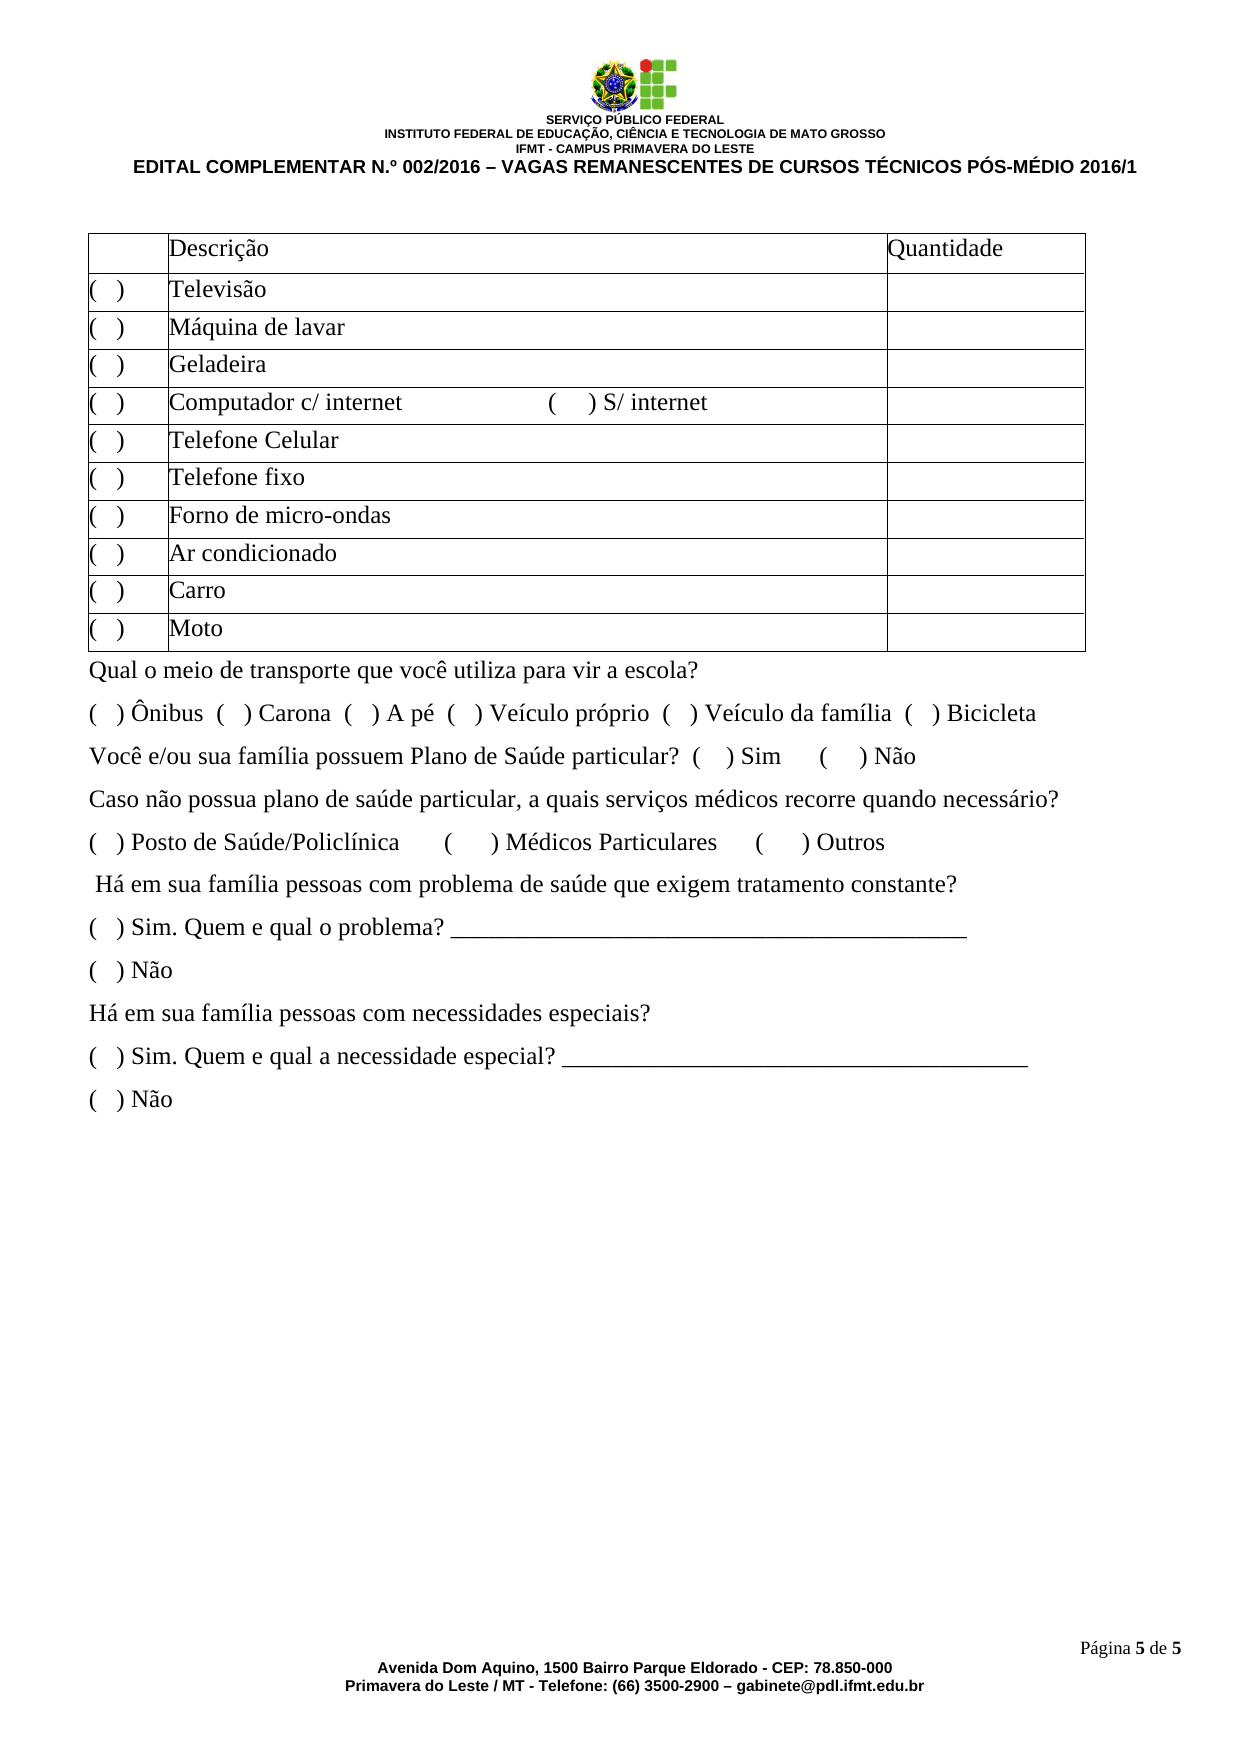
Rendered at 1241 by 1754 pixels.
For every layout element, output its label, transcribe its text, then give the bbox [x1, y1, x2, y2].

table_cell ( ) [89, 463, 168, 500]
text Caso não possua plano de saúde particular, a quais serviços médicos recorre quando necessário? [89, 784, 1183, 813]
table_cell ( ) [89, 350, 168, 387]
table_cell [888, 273, 1085, 311]
text ( ) Sim. Quem e qual o problema? _________________________________________ [89, 912, 1183, 941]
table_cell Televisão [169, 274, 887, 311]
table_cell [888, 349, 1085, 387]
table_cell [888, 538, 1085, 575]
text ( ) Sim. Quem e qual a necessidade especial? _____________________________________ [89, 1041, 1183, 1069]
table_cell Telefone fixo [169, 463, 887, 500]
table_cell ( ) [89, 312, 168, 349]
table_cell [888, 387, 1085, 424]
table_cell ( ) [89, 614, 168, 651]
text ( ) Não [89, 955, 1183, 984]
table_cell [888, 500, 1085, 537]
table_cell [888, 575, 1085, 613]
text Qual o meio de transporte que você utiliza para vir a escola? [89, 656, 1183, 684]
table_cell Computador c/ internet ( ) S/ internet [169, 388, 887, 424]
table_cell ( ) [89, 501, 168, 537]
table_cell ( ) [89, 576, 168, 613]
table_cell ( ) [89, 539, 168, 575]
table_cell Moto [169, 614, 887, 651]
table_cell Carro [169, 576, 887, 613]
table_cell Forno de micro-ondas [169, 501, 887, 537]
table_cell Telefone Celular [169, 425, 887, 462]
table_cell ( ) [89, 388, 168, 424]
table_cell ( ) [89, 274, 168, 311]
text ( ) Ônibus ( ) Carona ( ) A pé ( ) Veículo próprio ( ) Veículo da família ( ) Bicicleta [89, 698, 1183, 727]
table_cell Geladeira [169, 350, 887, 387]
table_cell Ar condicionado [169, 539, 887, 575]
text Você e/ou sua família possuem Plano de Saúde particular? ( ) Sim ( ) Não [89, 741, 1183, 770]
text ( ) Posto de Saúde/Policlínica ( ) Médicos Particulares ( ) Outros [89, 827, 1183, 856]
table_header [89, 234, 168, 273]
table_cell [888, 424, 1085, 462]
table_cell ( ) [89, 425, 168, 462]
table_header Quantidade [888, 234, 1085, 273]
table_cell [888, 613, 1085, 651]
text Há em sua família pessoas com necessidades especiais? [89, 998, 1183, 1027]
table_cell [888, 462, 1085, 500]
table_cell [888, 311, 1085, 349]
picture [590, 59, 680, 113]
table_cell Máquina de lavar [169, 312, 887, 349]
text Há em sua família pessoas com problema de saúde que exigem tratamento constante? [89, 869, 1183, 898]
text ( ) Não [89, 1084, 1183, 1112]
table_header Descrição [169, 234, 887, 273]
